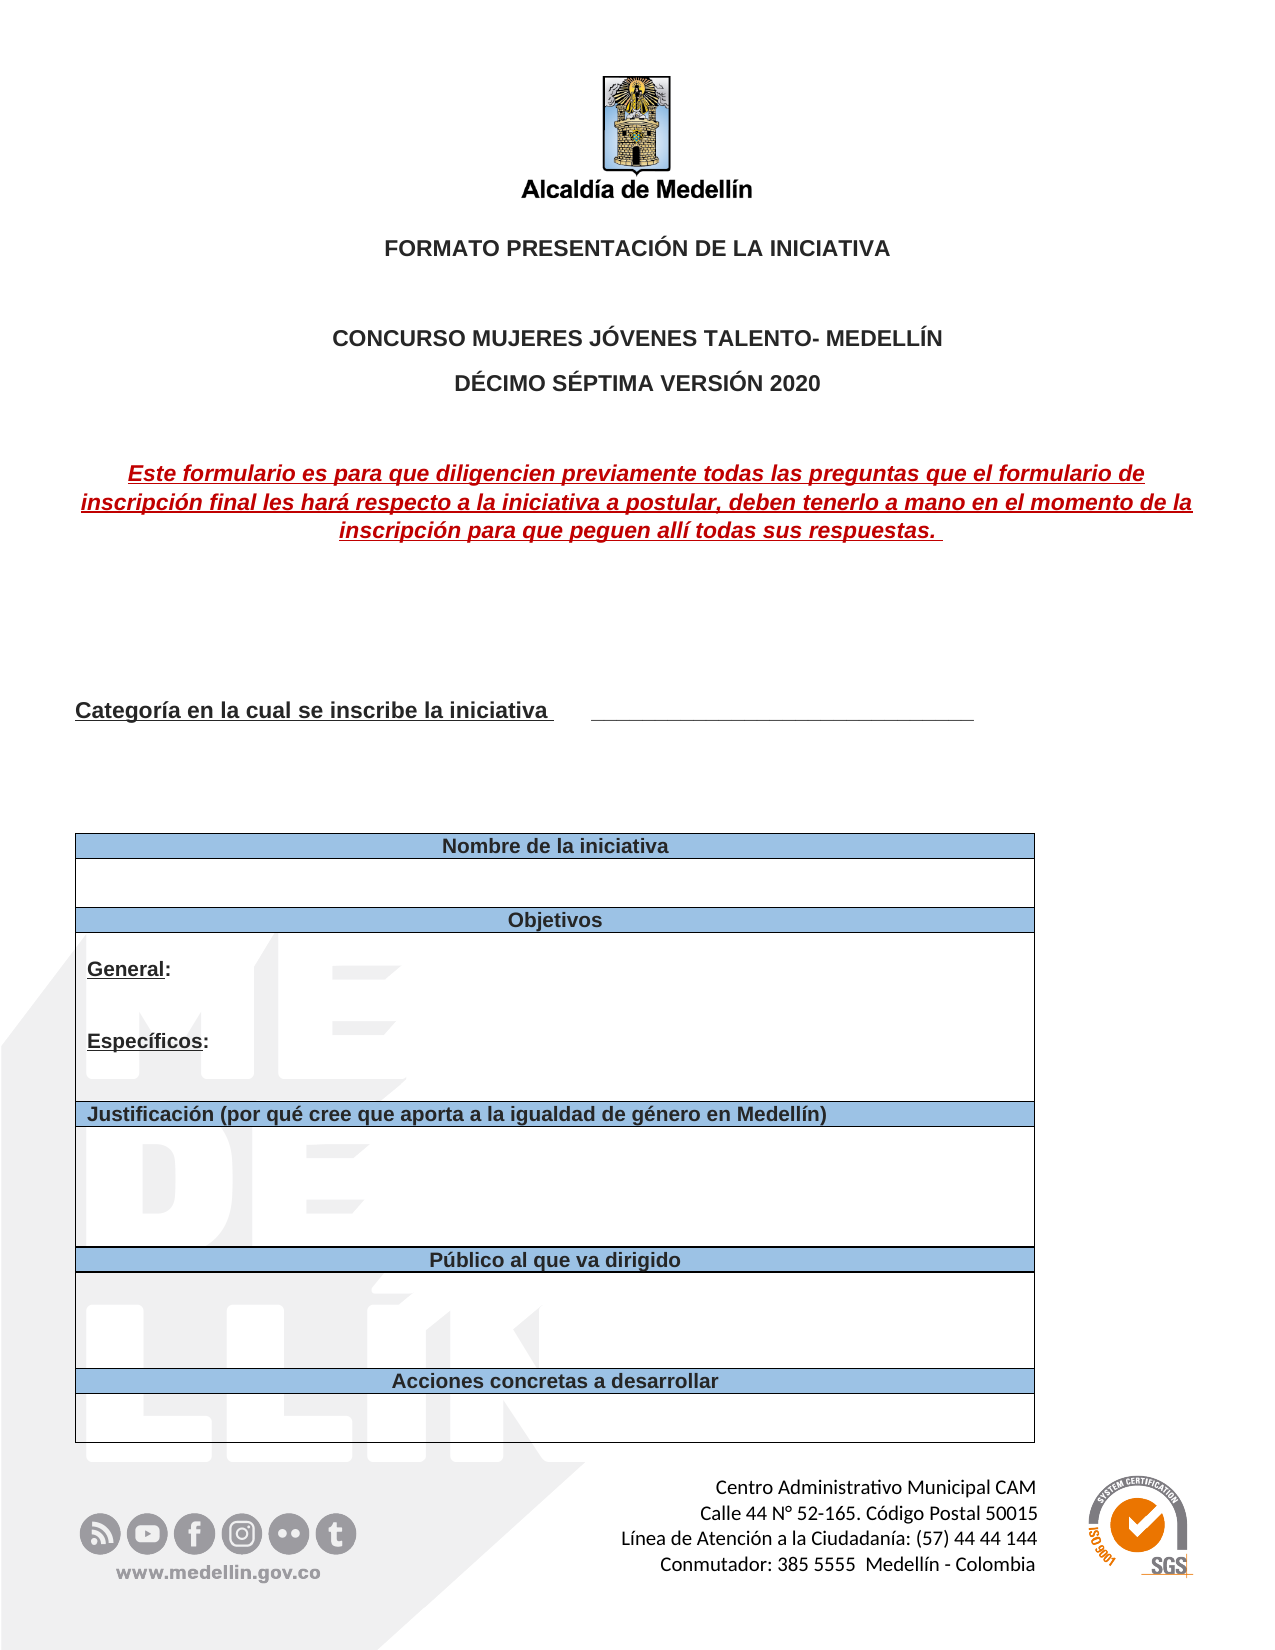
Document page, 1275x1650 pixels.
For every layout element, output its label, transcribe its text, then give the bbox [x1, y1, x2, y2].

text Este formulario es para que diligencien previamente todas las preguntas que el formulario de inscripción final les hará respecto a la iniciativa a postular, deben tenerlo a mano en el momento de la inscripción para que peguen allí todas sus respuestas. [75, 460, 1200, 543]
table_cell Justificación (por qué cree que aporta a la igualdad de género en Medellín) [76, 1102, 1034, 1126]
table_cell [76, 1127, 1034, 1246]
text FORMATO PRESENTACIÓN DE LA INICIATIVA [75, 235, 1200, 261]
table_cell Objetivos [76, 908, 1034, 932]
table_cell [76, 859, 1034, 907]
table_cell General: Específicos: [76, 933, 1034, 1101]
table_header Nombre de la iniciativa [76, 834, 1034, 858]
table_cell Acciones concretas a desarrollar [76, 1369, 1034, 1393]
text CONCURSO MUJERES JÓVENES TALENTO- MEDELLÍN [75, 325, 1200, 351]
table_cell Público al que va dirigido [76, 1248, 1034, 1271]
picture [0, 15, 1275, 1650]
table_cell [76, 1394, 1034, 1442]
table_cell [76, 1273, 1034, 1368]
text Categoría en la cual se inscribe la iniciativa ______________________________ [75, 697, 1200, 724]
text DÉCIMO SÉPTIMA VERSIÓN 2020 [75, 370, 1200, 396]
